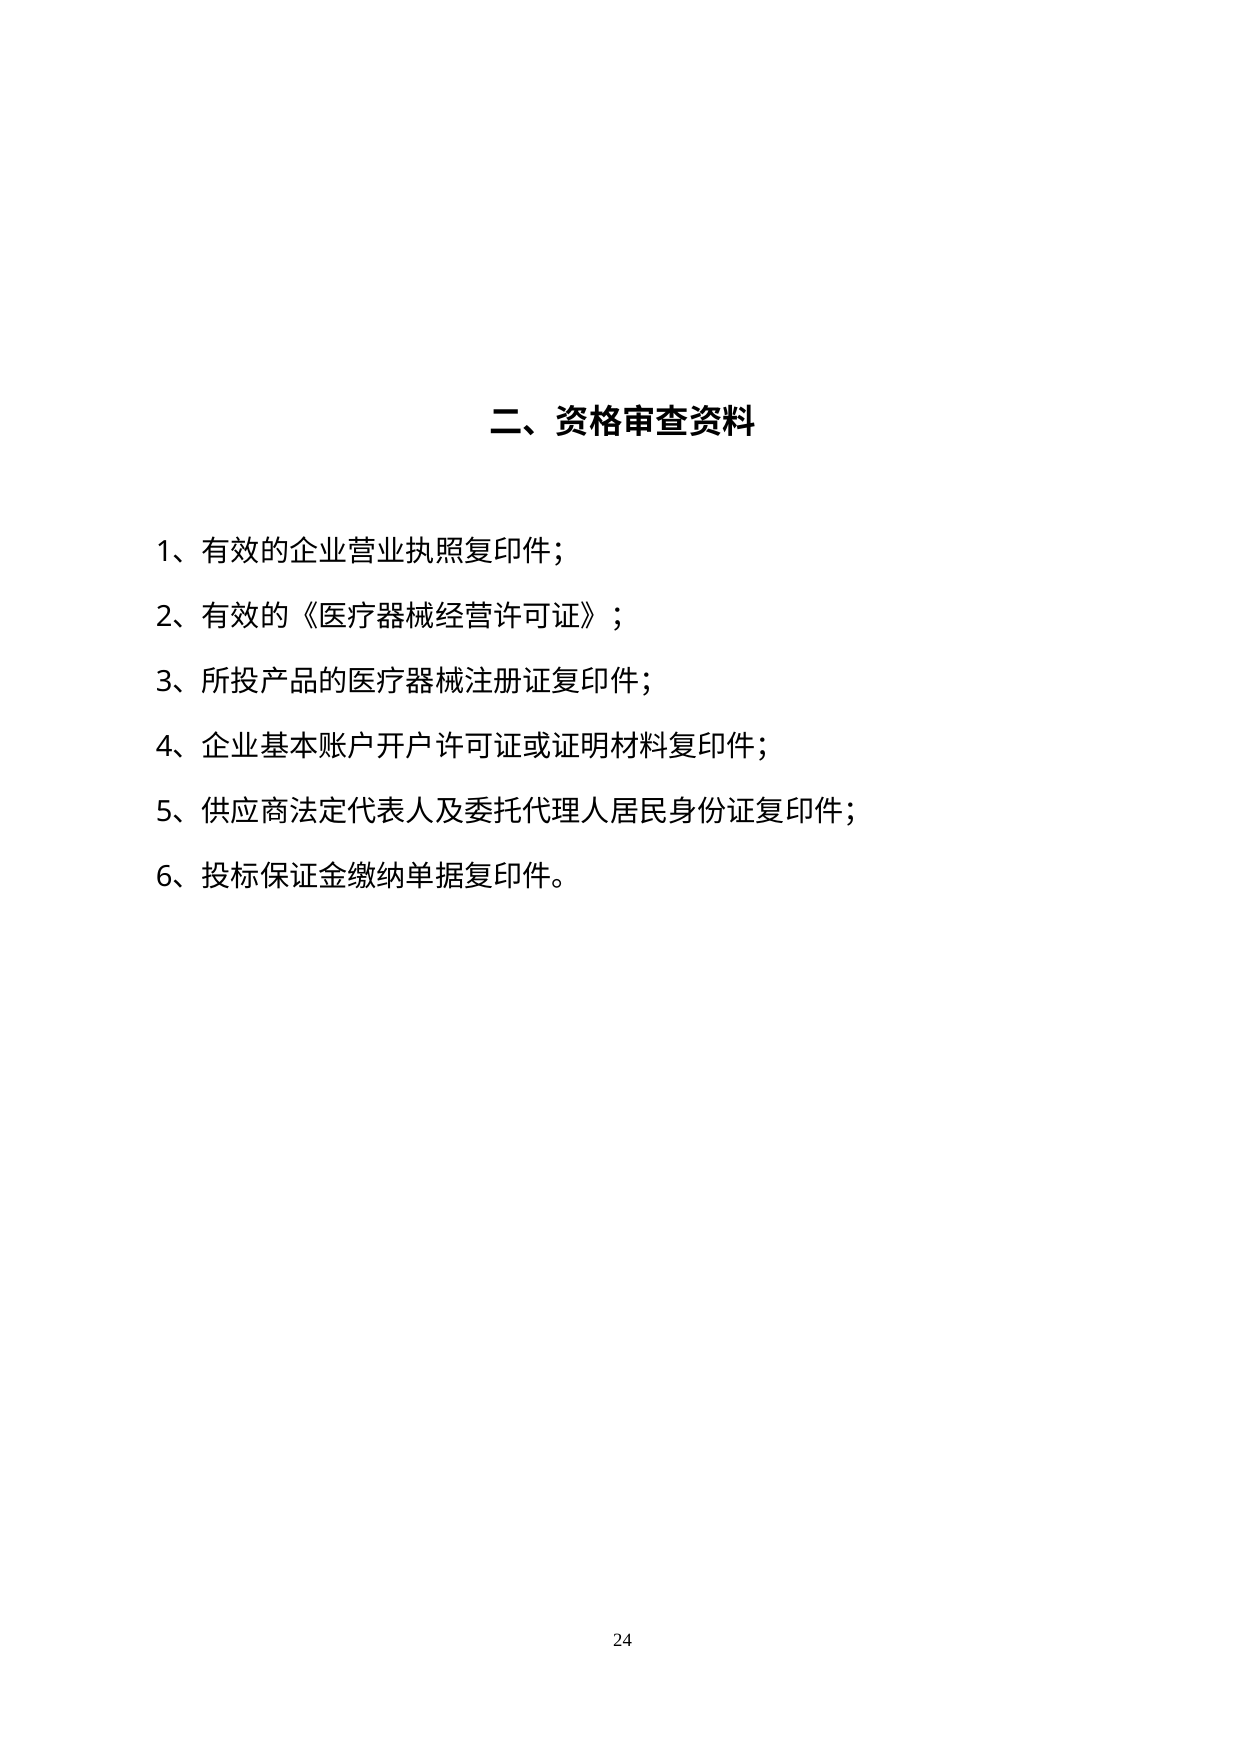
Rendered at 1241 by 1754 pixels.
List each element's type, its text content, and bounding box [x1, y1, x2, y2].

text 3、所投产品的医疗器械注册证复印件； [97, 646, 1147, 711]
text 4、企业基本账户开户许可证或证明材料复印件； [97, 711, 1147, 776]
text 1、有效的企业营业执照复印件； [97, 516, 1147, 581]
text 5、供应商法定代表人及委托代理人居民身份证复印件； [97, 776, 1147, 841]
text 6、投标保证金缴纳单据复印件。 [97, 841, 1147, 906]
text 2、有效的《医疗器械经营许可证》； [97, 581, 1147, 646]
text 二、资格审查资料 [97, 386, 1147, 451]
